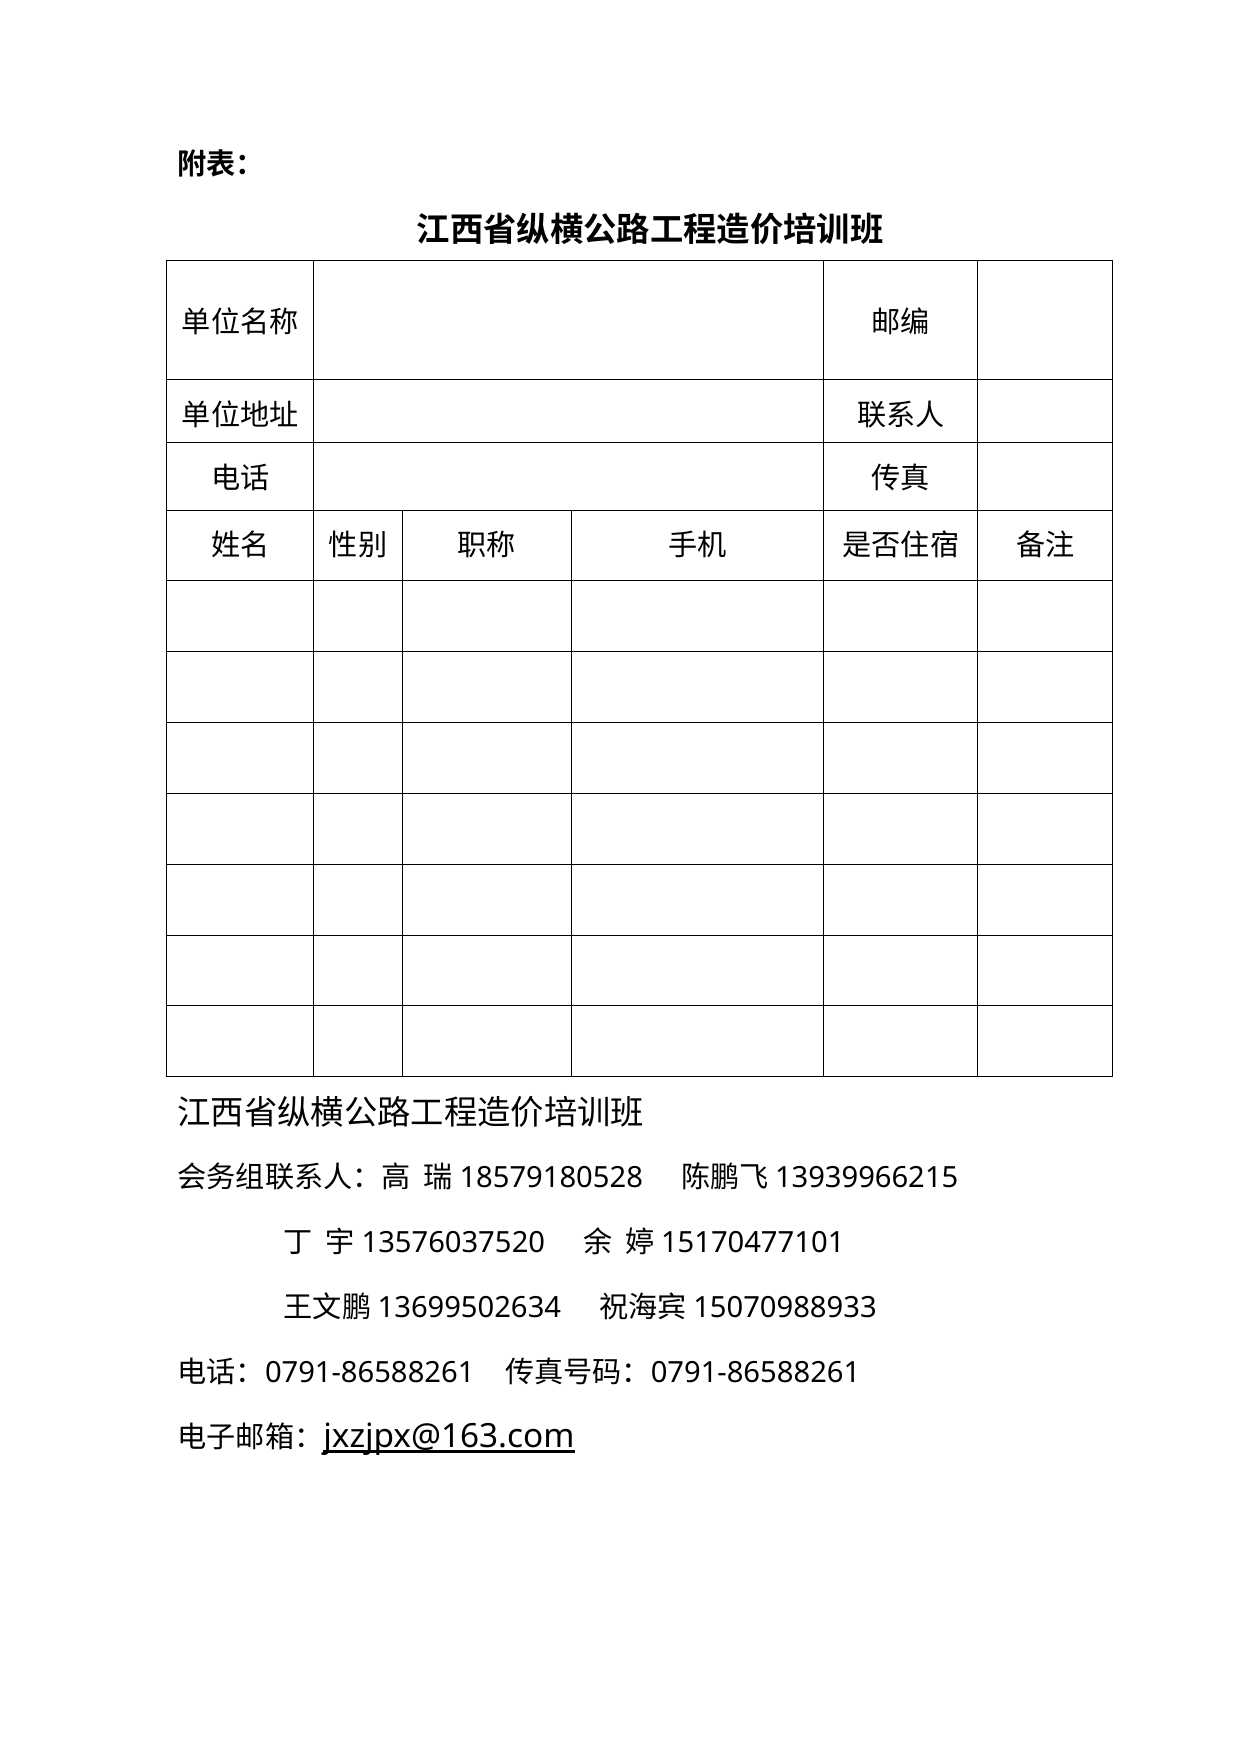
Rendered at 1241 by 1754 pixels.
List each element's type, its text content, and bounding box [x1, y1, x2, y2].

table_cell [978, 1006, 1112, 1076]
table_cell [572, 581, 823, 651]
table_cell [824, 581, 977, 651]
table_cell 性别 [314, 511, 402, 580]
table_cell [978, 652, 1112, 722]
table_header [314, 261, 823, 379]
table_cell [824, 936, 977, 1005]
table_cell [978, 794, 1112, 864]
table_cell 联系人 [824, 380, 977, 442]
table_cell [978, 723, 1112, 793]
table_cell 职称 [403, 511, 571, 580]
table_cell 传真 [824, 443, 977, 509]
table_cell [167, 794, 313, 864]
text 王文鹏 13699502634 祝海宾 15070988933 [177, 1272, 1122, 1337]
table_cell [978, 936, 1112, 1005]
table_cell [572, 794, 823, 864]
table_cell [314, 794, 402, 864]
table_cell [167, 581, 313, 651]
table_cell [314, 581, 402, 651]
table_cell [403, 1006, 571, 1076]
table_cell [978, 581, 1112, 651]
text 丁 宇 13576037520 余 婷 15170477101 [177, 1207, 1122, 1272]
table_cell [314, 865, 402, 934]
table_cell [978, 865, 1112, 934]
table_cell 姓名 [167, 511, 313, 580]
table_cell 单位地址 [167, 380, 313, 442]
table_header 邮编 [824, 261, 977, 379]
table_cell [572, 1006, 823, 1076]
table_cell [824, 865, 977, 934]
table_cell [167, 652, 313, 722]
table_cell [403, 723, 571, 793]
table_cell [824, 652, 977, 722]
text 电子邮箱：jxzjpx@163.com [177, 1402, 1122, 1467]
table_cell [572, 936, 823, 1005]
table_cell [314, 1006, 402, 1076]
table_cell [572, 865, 823, 934]
table_cell [403, 794, 571, 864]
text 会务组联系人：高 瑞 18579180528 陈鹏飞 13939966215 [177, 1142, 1122, 1207]
text 电话：0791-86588261 传真号码：0791-86588261 [177, 1337, 1122, 1402]
table_cell 电话 [167, 443, 313, 509]
table_cell [167, 723, 313, 793]
table_cell 是否住宿宿 [824, 511, 977, 580]
table_cell 手机 [572, 511, 823, 580]
table_cell [314, 723, 402, 793]
table_cell [572, 723, 823, 793]
table_cell [314, 380, 823, 442]
text 附表： [177, 129, 1122, 194]
table_cell [824, 1006, 977, 1076]
table_cell [403, 936, 571, 1005]
table_cell [403, 581, 571, 651]
table_cell 备注 [978, 511, 1112, 580]
text 江西省纵横公路工程造价培训班 [177, 194, 1122, 259]
table_cell [403, 865, 571, 934]
table_header [978, 261, 1112, 379]
table_cell [167, 936, 313, 1005]
table_cell [978, 380, 1112, 442]
table_cell [167, 865, 313, 934]
table_cell [314, 936, 402, 1005]
table_cell [403, 652, 571, 722]
table_cell [824, 723, 977, 793]
table_cell [314, 443, 823, 509]
table_cell [314, 652, 402, 722]
table_header 单位名称 [167, 261, 313, 379]
text 江西省纵横公路工程造价培训班 [177, 1077, 1122, 1142]
table_cell [978, 443, 1112, 509]
table_cell [572, 652, 823, 722]
table_cell [167, 1006, 313, 1076]
table_cell [824, 794, 977, 864]
